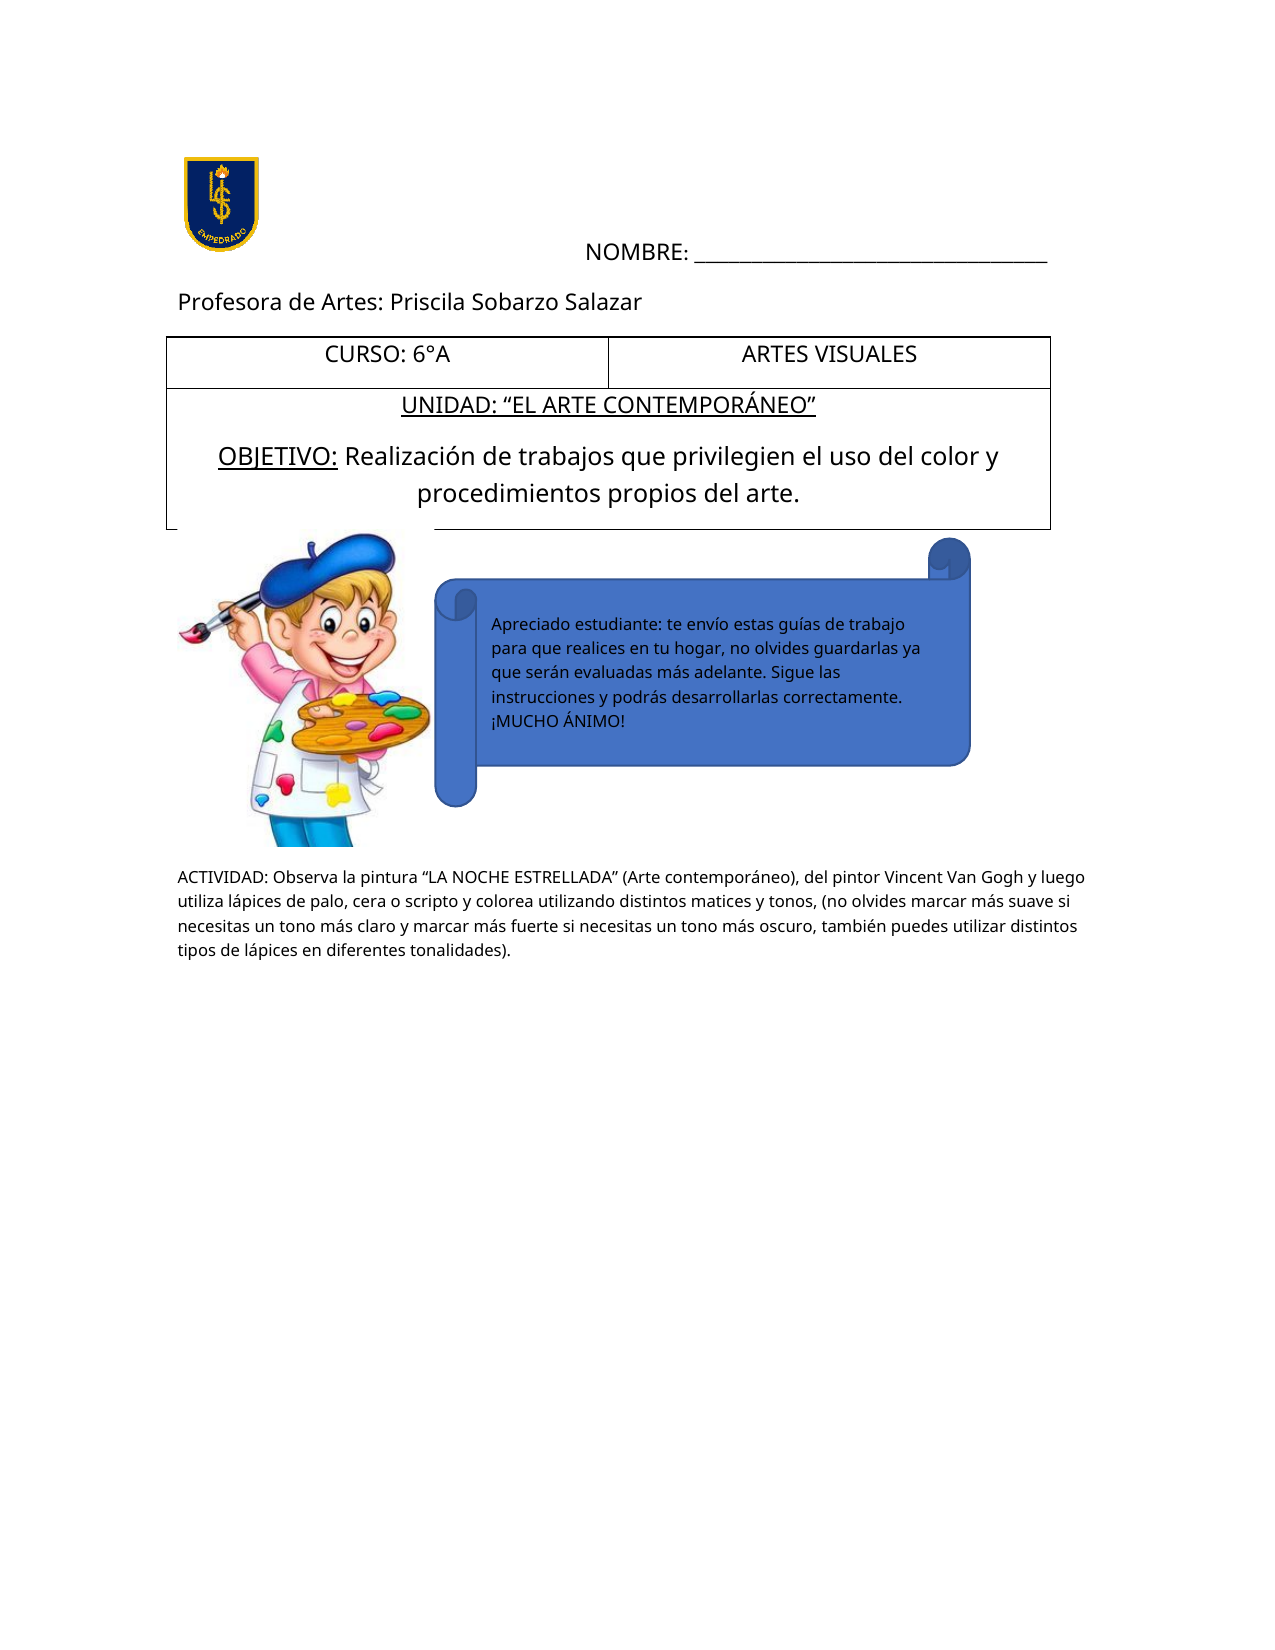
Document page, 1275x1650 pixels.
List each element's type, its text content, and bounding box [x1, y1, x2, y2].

text Profesora de Artes: Priscila Sobarzo Salazar [177, 286, 1098, 317]
text NOMBRE: _______________________________ [177, 148, 1098, 267]
table_header ARTES VISUALES [609, 338, 1050, 387]
picture [177, 147, 265, 260]
table_cell UNIDAD: “EL ARTE CONTEMPORÁNEO” OBJETIVO: Realización de trabajos que privilegien el uso del color y procedimientos propios del arte. [167, 389, 1050, 528]
text ACTIVIDAD: Observa la pintura “LA NOCHE ESTRELLADA” (Arte contemporáneo), del pintor Vincent Van Gogh y luego utiliza lápices de palo, cera o scripto y colorea utilizando distintos matices y tonos, (no olvides marcar más suave si necesitas un tono más claro y marcar más fuerte si necesitas un tono más oscuro, también puedes utilizar distintos tipos de lápices en diferentes tonalidades). [177, 865, 1098, 961]
table_header CURSO: 6°A [167, 338, 608, 387]
picture [177, 529, 435, 847]
picture [302, 825, 307, 842]
